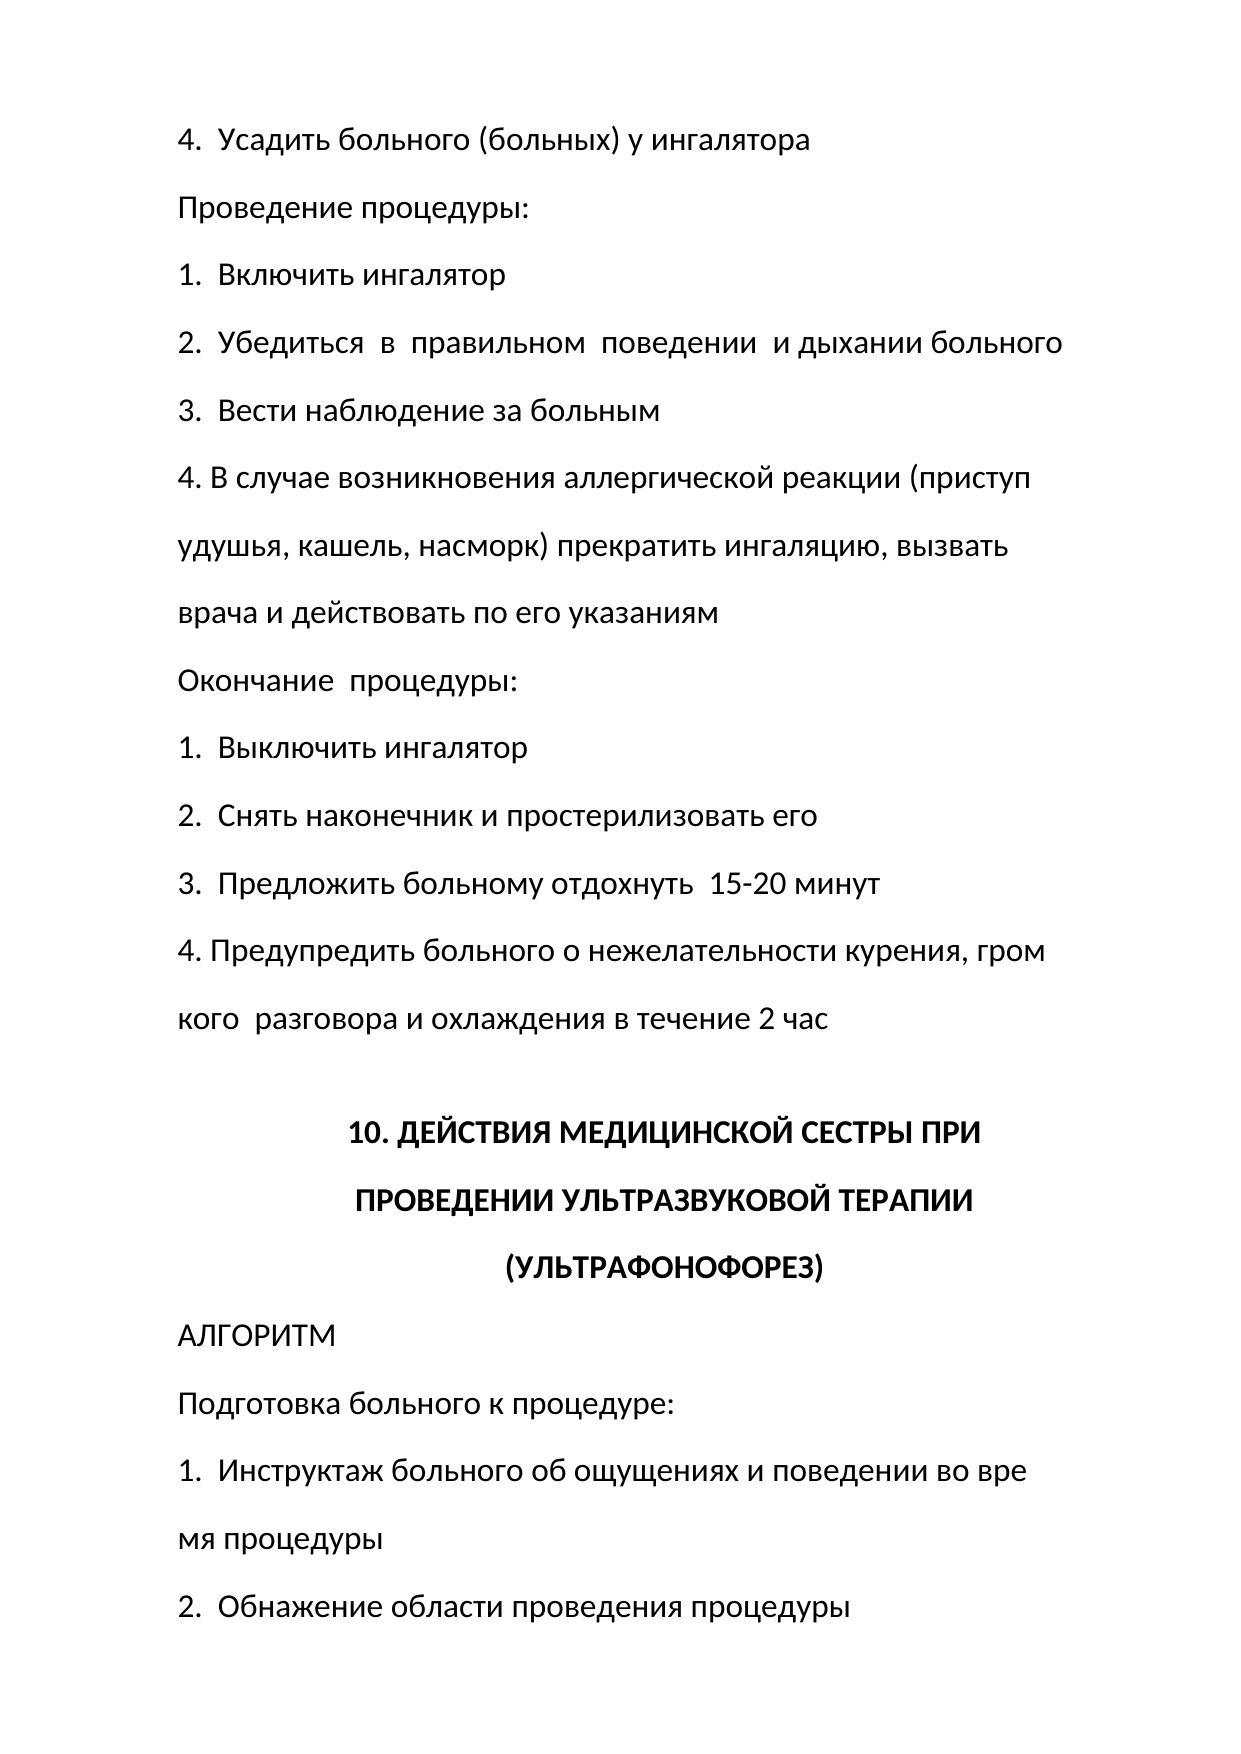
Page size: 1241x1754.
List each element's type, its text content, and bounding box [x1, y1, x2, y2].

text кого разговора и охлаждения в течение 2 час [177, 997, 1152, 1038]
text 2. Убедиться в правильном поведении и дыхании больного [177, 321, 1152, 362]
text 2. Обнажение области проведения процедуры [177, 1584, 1152, 1625]
text 4. В случае возникновения аллергической реакции (приступ [177, 456, 1152, 497]
text 3. Вести наблюдение за больным [177, 388, 1152, 429]
text ПРОВЕДЕНИИ УЛЬТРАЗВУКОВОЙ ТЕРАПИИ [177, 1179, 1152, 1220]
text Окончание процедуры: [177, 659, 1152, 700]
text 4. Усадить больного (больных) у ингалятора [177, 118, 1152, 159]
text 3. Предложить больному отдохнуть 15-20 минут [177, 862, 1152, 902]
text Проведение процедуры: [177, 186, 1152, 226]
text АЛГОРИТМ [177, 1314, 1152, 1355]
text удушья, кашель, насморк) прекратить ингаляцию, вызвать [177, 524, 1152, 564]
text врача и действовать по его указаниям [177, 591, 1152, 632]
text Подготовка больного к процедуре: [177, 1382, 1152, 1422]
text мя процедуры [177, 1517, 1152, 1558]
text 4. Предупредить больного о нежелательности курения, гром­ [177, 929, 1152, 970]
text 2. Снять наконечник и простерилизовать его [177, 794, 1152, 835]
text 10. ДЕЙСТВИЯ МЕДИЦИНСКОЙ СЕСТРЫ ПРИ [177, 1064, 1152, 1152]
text 1. Выключить ингалятор [177, 727, 1152, 767]
text (УЛЬТРАФОНОФОРЕЗ) [177, 1247, 1152, 1287]
text 1. Инструктаж больного об ощущениях и поведении во вре­ [177, 1449, 1152, 1490]
text 1. Включить ингалятор [177, 253, 1152, 294]
